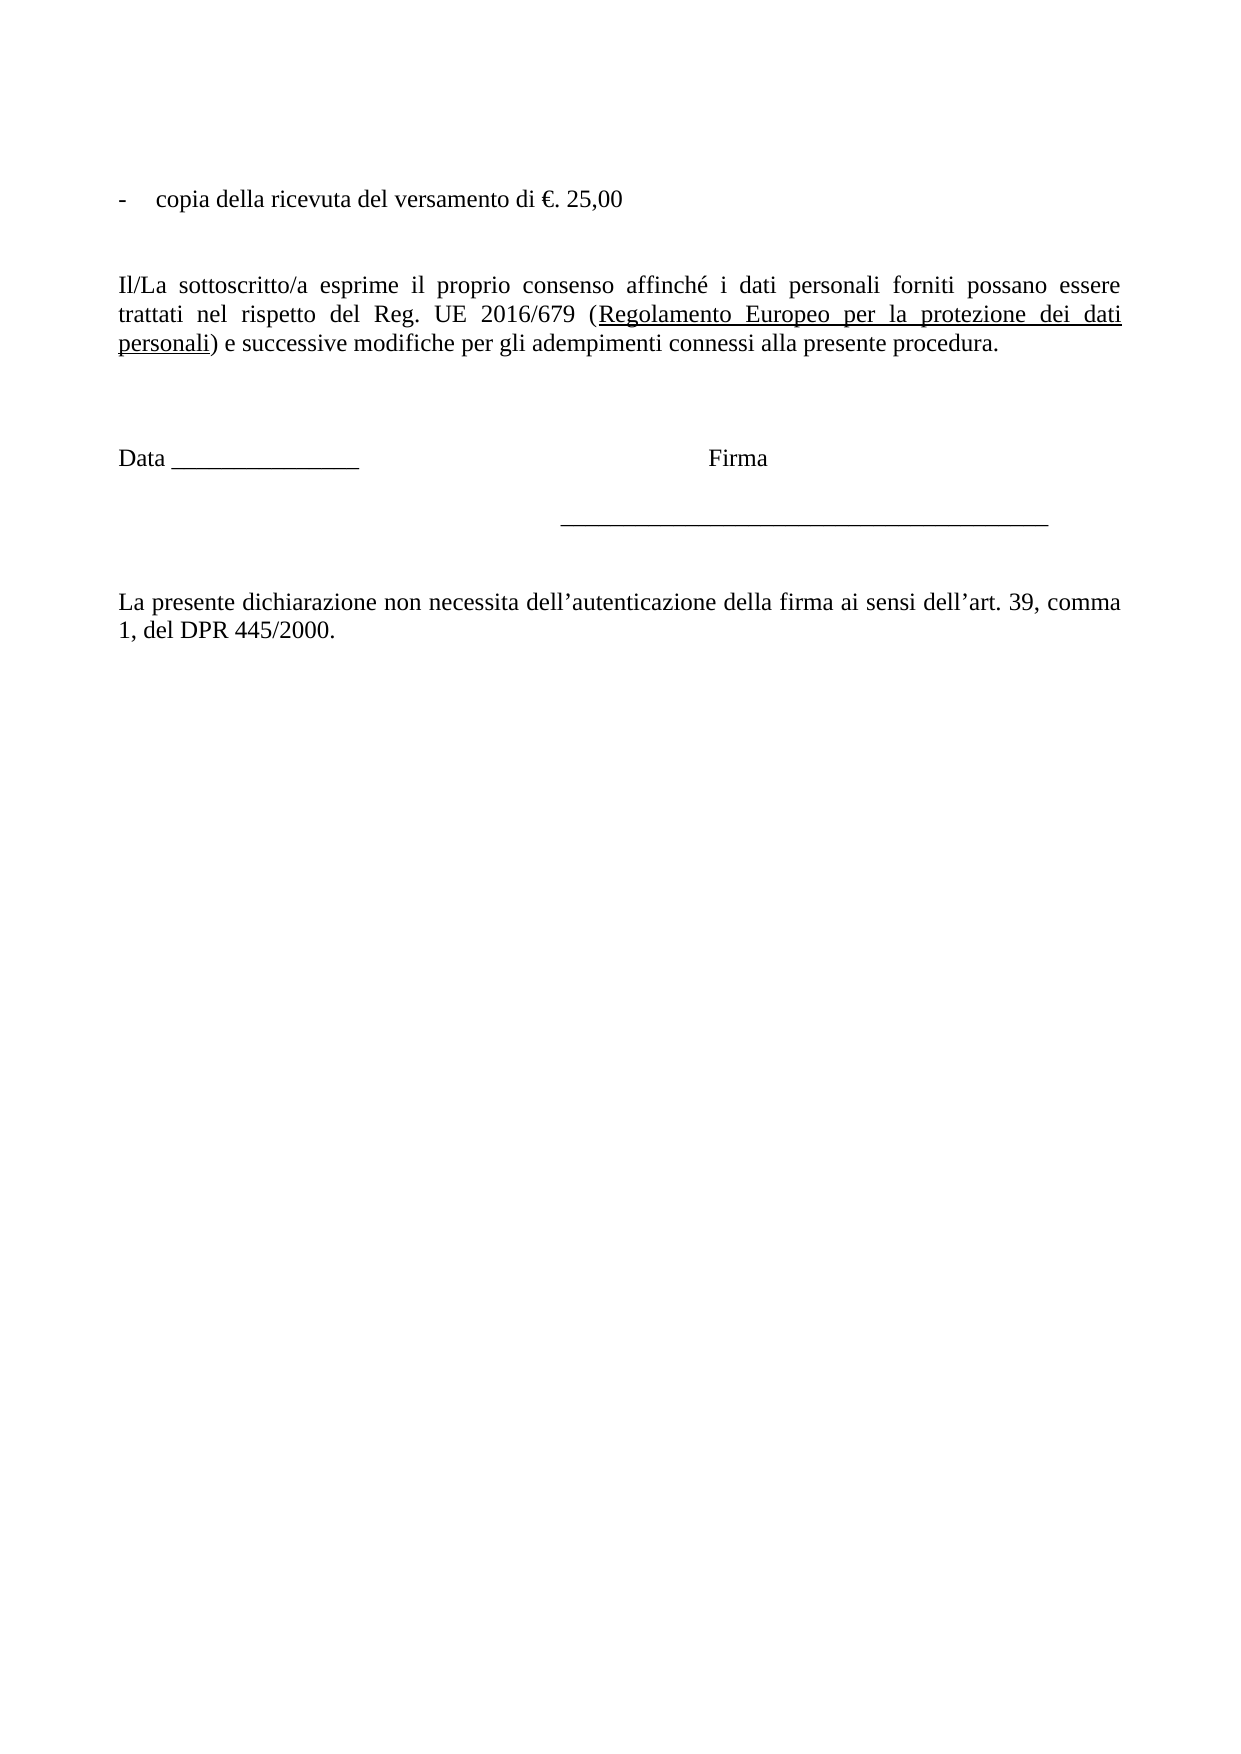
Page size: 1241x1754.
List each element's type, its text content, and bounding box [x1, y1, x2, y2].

text Data _______________ Firma [118, 443, 1122, 472]
text La presente dichiarazione non necessita dell’autenticazione della firma ai sensi dell’art. 39, comma 1, del DPR 445/2000. [118, 587, 1122, 644]
text Il/La sottoscritto/a esprime il proprio consenso affinché i dati personali forniti possano essere trattati nel rispetto del Reg. UE 2016/679 (Regolamento Europeo per la protezione dei dati personali) e successive modifiche per gli adempimenti connessi alla presente procedura. [118, 270, 1122, 357]
list copia della ricevuta del versamento di €. 25,00 [118, 184, 1122, 213]
text _______________________________________ [118, 500, 1122, 529]
